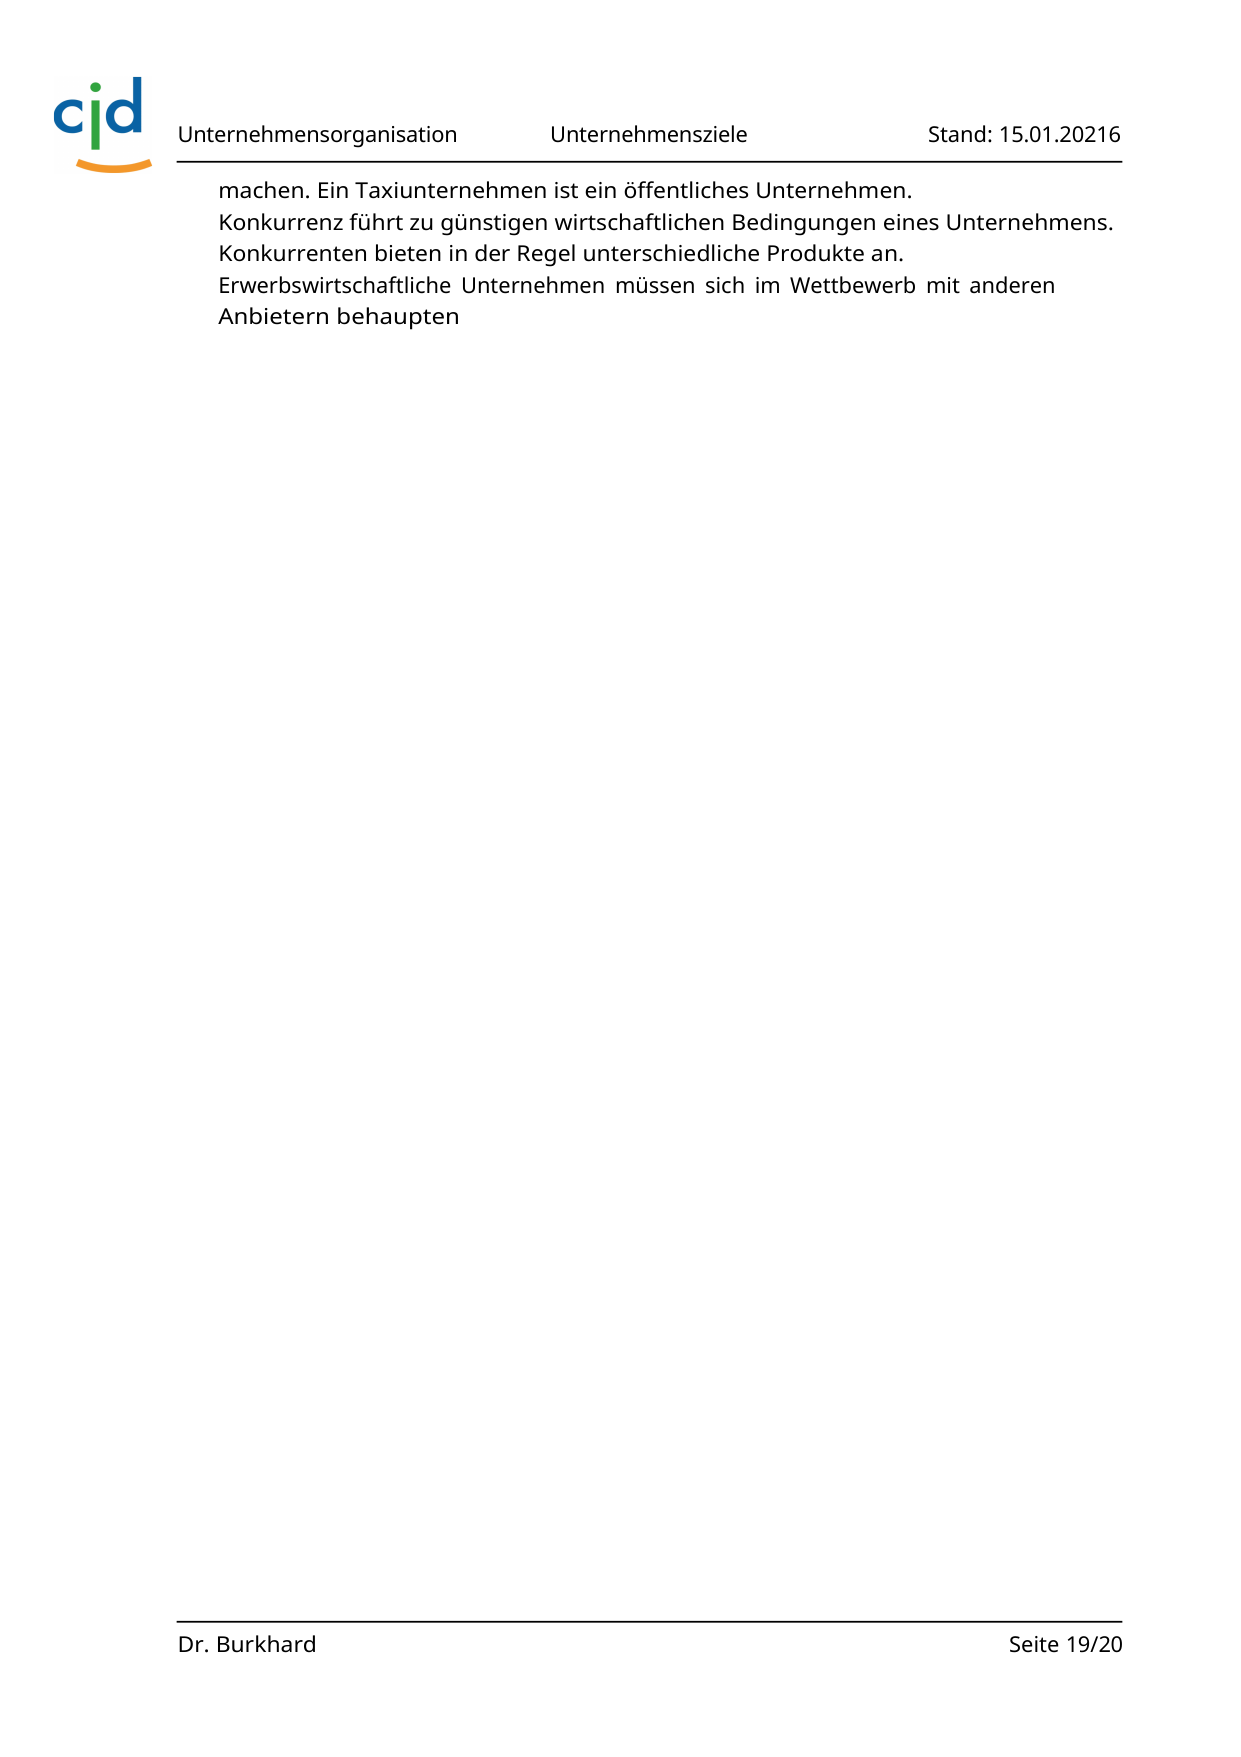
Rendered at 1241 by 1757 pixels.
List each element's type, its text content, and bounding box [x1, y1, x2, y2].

text Erwerbswirtschaftliche Unternehmen müssen sich im Wettbewerb mit anderen Anbietern behaupten [218, 270, 1086, 331]
text Konkurrenz führt zu günstigen wirtschaftlichen Bedingungen eines Unternehmens. Konkurrenten bieten in der Regel unterschiedliche Produkte an. [218, 207, 1134, 268]
text Erwerbswirtschaftliche Unternehmen wollen möglichst hohen Gewinn machen. Ein Taxiunternehmen ist ein öﬀentliches Unternehmen. [218, 175, 1041, 205]
picture [53, 76, 153, 174]
